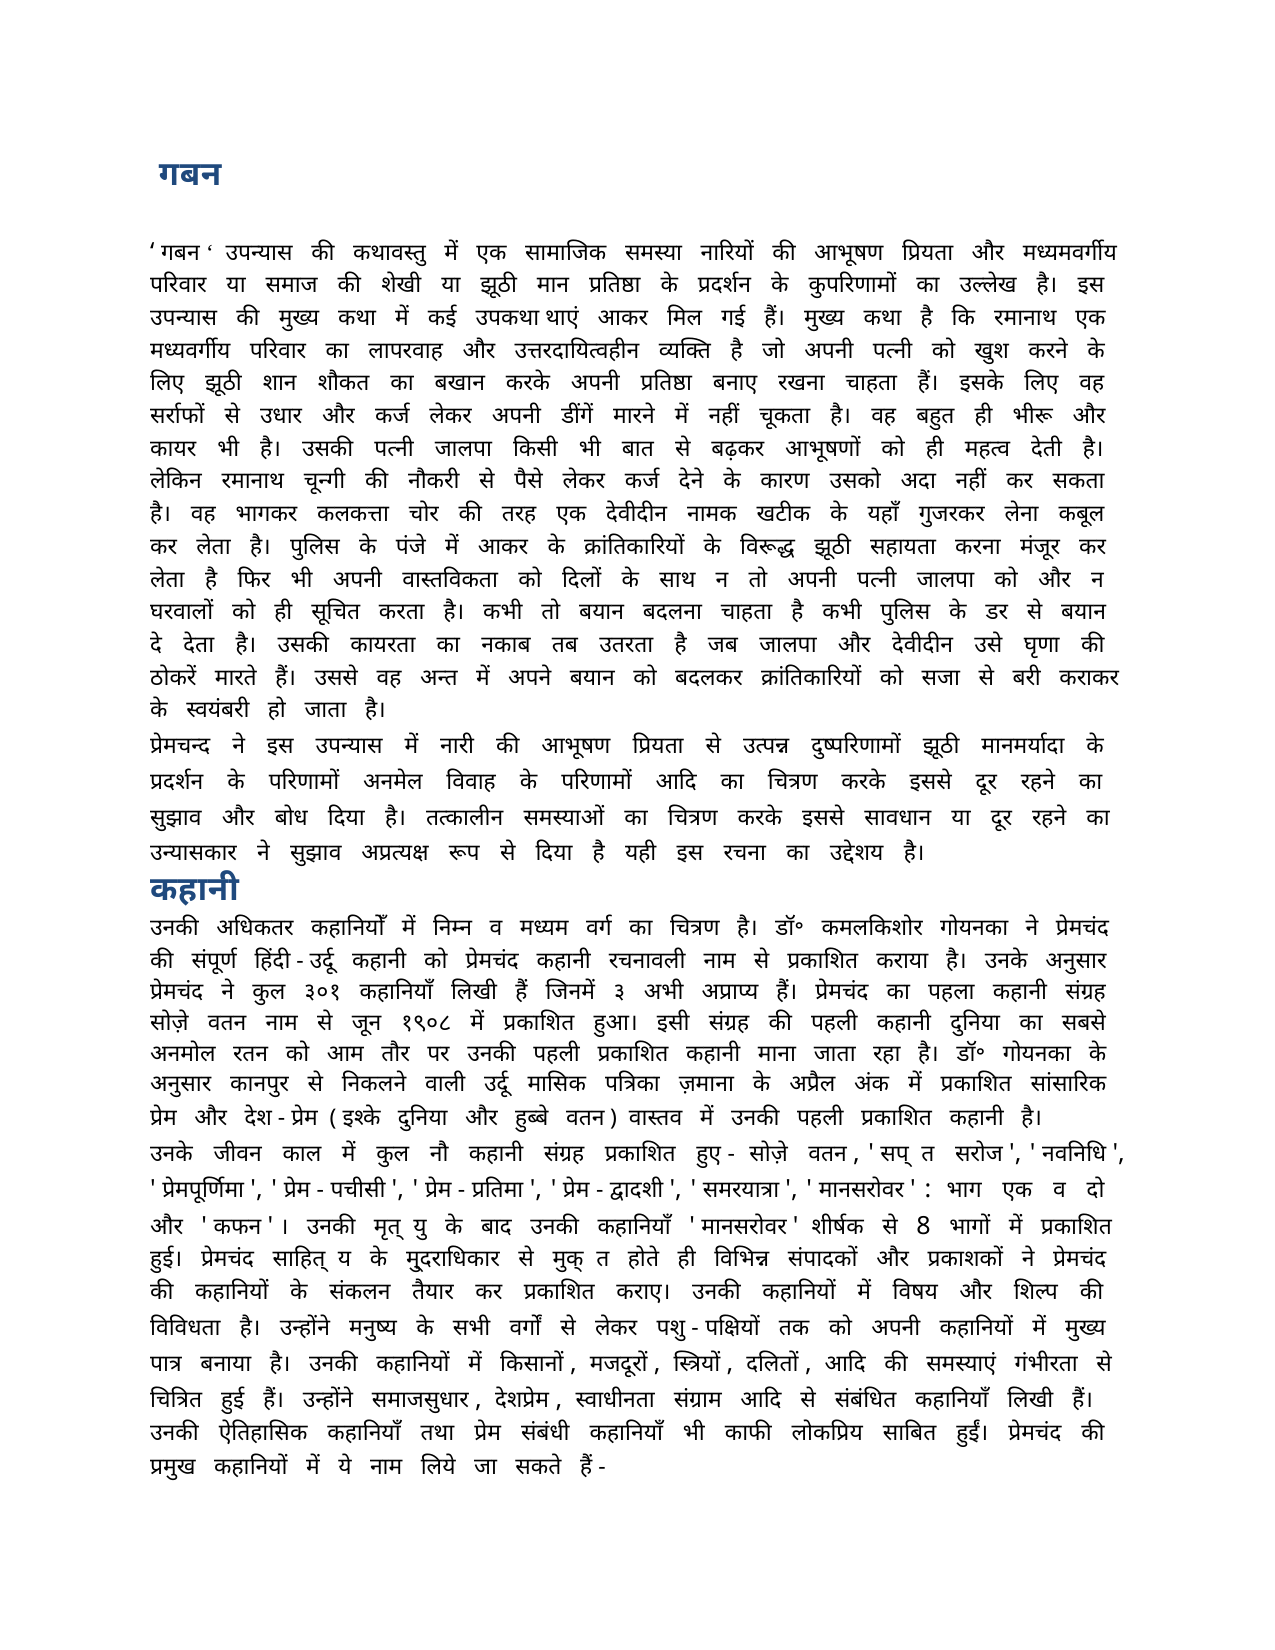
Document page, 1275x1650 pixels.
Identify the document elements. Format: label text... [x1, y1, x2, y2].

text उनके जीवन काल में कुल नौ कहानी संग्रह प्रकाशित हुए - सोज़े वतन , ' सप् ‍ त सरोज ', ' नवनिधि ', ' प्रेमपूर्णिमा ', ' प्रेम - पचीसी ', ' प्रेम - प्रतिमा ', ' प्रेम - द्वादशी ', ' समरयात्रा ', ' मानसरोवर ' : भाग एक व दो और ' कफन ' । उनकी मृत् ‍ यु के बाद उनकी कहानियाँ ' मानसरोवर ' शीर्षक से 8 भागों में प्रकाशित हुई। प्रेमचंद साहित् ‍ य के मु्दराधिकार से मुक् ‍ त होते ही विभिन्न संपादकों और प्रकाशकों ने प्रेमचंद की कहानियों के संकलन तैयार कर प्रकाशित कराए। उनकी कहानियों में विषय और शिल्प की विविधता है। उन्होंने मनुष्य के सभी वर्गों से लेकर पशु - पक्षियों तक को अपनी कहानियों में मुख्य पात्र बनाया है। उनकी कहानियों में किसानों , मजदूरों , स्त्रियों , दलितों , आदि की समस्याएं गंभीरता से चित्रित हुई हैं। उन्होंने समाजसुधार , देशप्रेम , स्वाधीनता संग्राम आदि से संबंधित कहानियाँ लिखी हैं। उनकी ऐतिहासिक कहानियाँ तथा प्रेम संबंधी कहानियाँ भी काफी लोकप्रिय साबित हुईं। प्रेमचंद की प्रमुख कहानियों में ये नाम लिये जा सकते हैं - [150, 1135, 1125, 1484]
text गबन [150, 150, 1125, 199]
text ‘ गबन ‘ उपन्यास की कथावस्तु में एक सामाजिक समस्या नारियों की आभूषण प्रियता और मध्यमवर्गीय परिवार या समाज की शेखी या झूठी मान प्रतिष्ठा के प्रदर्शन के कुपरिणामों का उल्लेख है। इस उपन्यास की मुख्य कथा में कई उपकथा थाएं आकर मिल गई हैं। मुख्य कथा है कि रमानाथ एक मध्यवर्गीय परिवार का लापरवाह और उत्तरदायित्वहीन व्यक्ति है जो अपनी पत्नी को खुश करने के लिए झूठी शान शौकत का बखान करके अपनी प्रतिष्ठा बनाए रखना चाहता हैं। इसके लिए वह सर्राफों से उधार और कर्ज लेकर अपनी डींगें मारने में नहीं चूकता है। वह बहुत ही भीरू और कायर भी है। उसकी पत्नी जालपा किसी भी बात से बढ़कर आभूषणों को ही महत्व देती है। लेकिन रमानाथ चून्गी की नौकरी से पैसे लेकर कर्ज देने के कारण उसको अदा नहीं कर सकता है। वह भागकर कलकत्ता चोर की तरह एक देवीदीन नामक खटीक के यहाँ गुजरकर लेना कबूल कर लेता है। पुलिस के पंजे में आकर के क्रांतिकारियों के विरूद्ध झूठी सहायता करना मंजूर कर लेता है फिर भी अपनी वास्तविकता को दिलों के साथ न तो अपनी पत्नी जालपा को और न घरवालों को ही सूचित करता है। कभी तो बयान बदलना चाहता है कभी पुलिस के डर से बयान दे देता है। उसकी कायरता का नकाब तब उतरता है जब जालपा और देवीदीन उसे घृणा की ठोकरें मारते हैं। उससे वह अन्त में अपने बयान को बदलकर क्रांतिकारियों को सजा से बरी कराकर के स्वयंबरी हो जाता है। [150, 233, 1125, 727]
text प्रेमचन्द ने इस उपन्यास में नारी की आभूषण प्रियता से उत्पन्न दुष्परिणामों झूठी मानमर्यादा के प्रदर्शन के परिणामों अनमेल विवाह के परिणामों आदि का चित्रण करके इससे दूर रहने का सुझाव और बोध दिया है। तत्कालीन समस्याओं का चित्रण करके इससे सावधान या दूर रहने का उन्यासकार ने सुझाव अप्रत्यक्ष रूप से दिया है यही इस रचना का उद्देशय है। [150, 727, 1125, 870]
text कहानी [150, 870, 1125, 914]
text उनकी अधिकतर कहानियोँ में निम्न व मध्यम वर्ग का चित्रण है। डॉ॰ कमलकिशोर गोयनका ने प्रेमचंद की संपूर्ण हिंदी - उर्दू कहानी को प्रेमचंद कहानी रचनावली नाम से प्रकाशित कराया है। उनके अनुसार प्रेमचंद ने कुल ३०१ कहानियाँ लिखी हैं जिनमें ३ अभी अप्राप्य हैं। प्रेमचंद का पहला कहानी संग्रह सोज़े वतन नाम से जून १९०८ में प्रकाशित हुआ। इसी संग्रह की पहली कहानी दुनिया का सबसे अनमोल रतन को आम तौर पर उनकी पहली प्रकाशित कहानी माना जाता रहा है। डॉ॰ गोयनका के अनुसार कानपुर से निकलने वाली उर्दू मासिक पत्रिका ज़माना के अप्रैल अंक में प्रकाशित सांसारिक प्रेम और देश - प्रेम ( इश्के दुनिया और हुब्बे वतन ) वास्तव में उनकी पहली प्रकाशित कहानी है। [150, 914, 1125, 1135]
